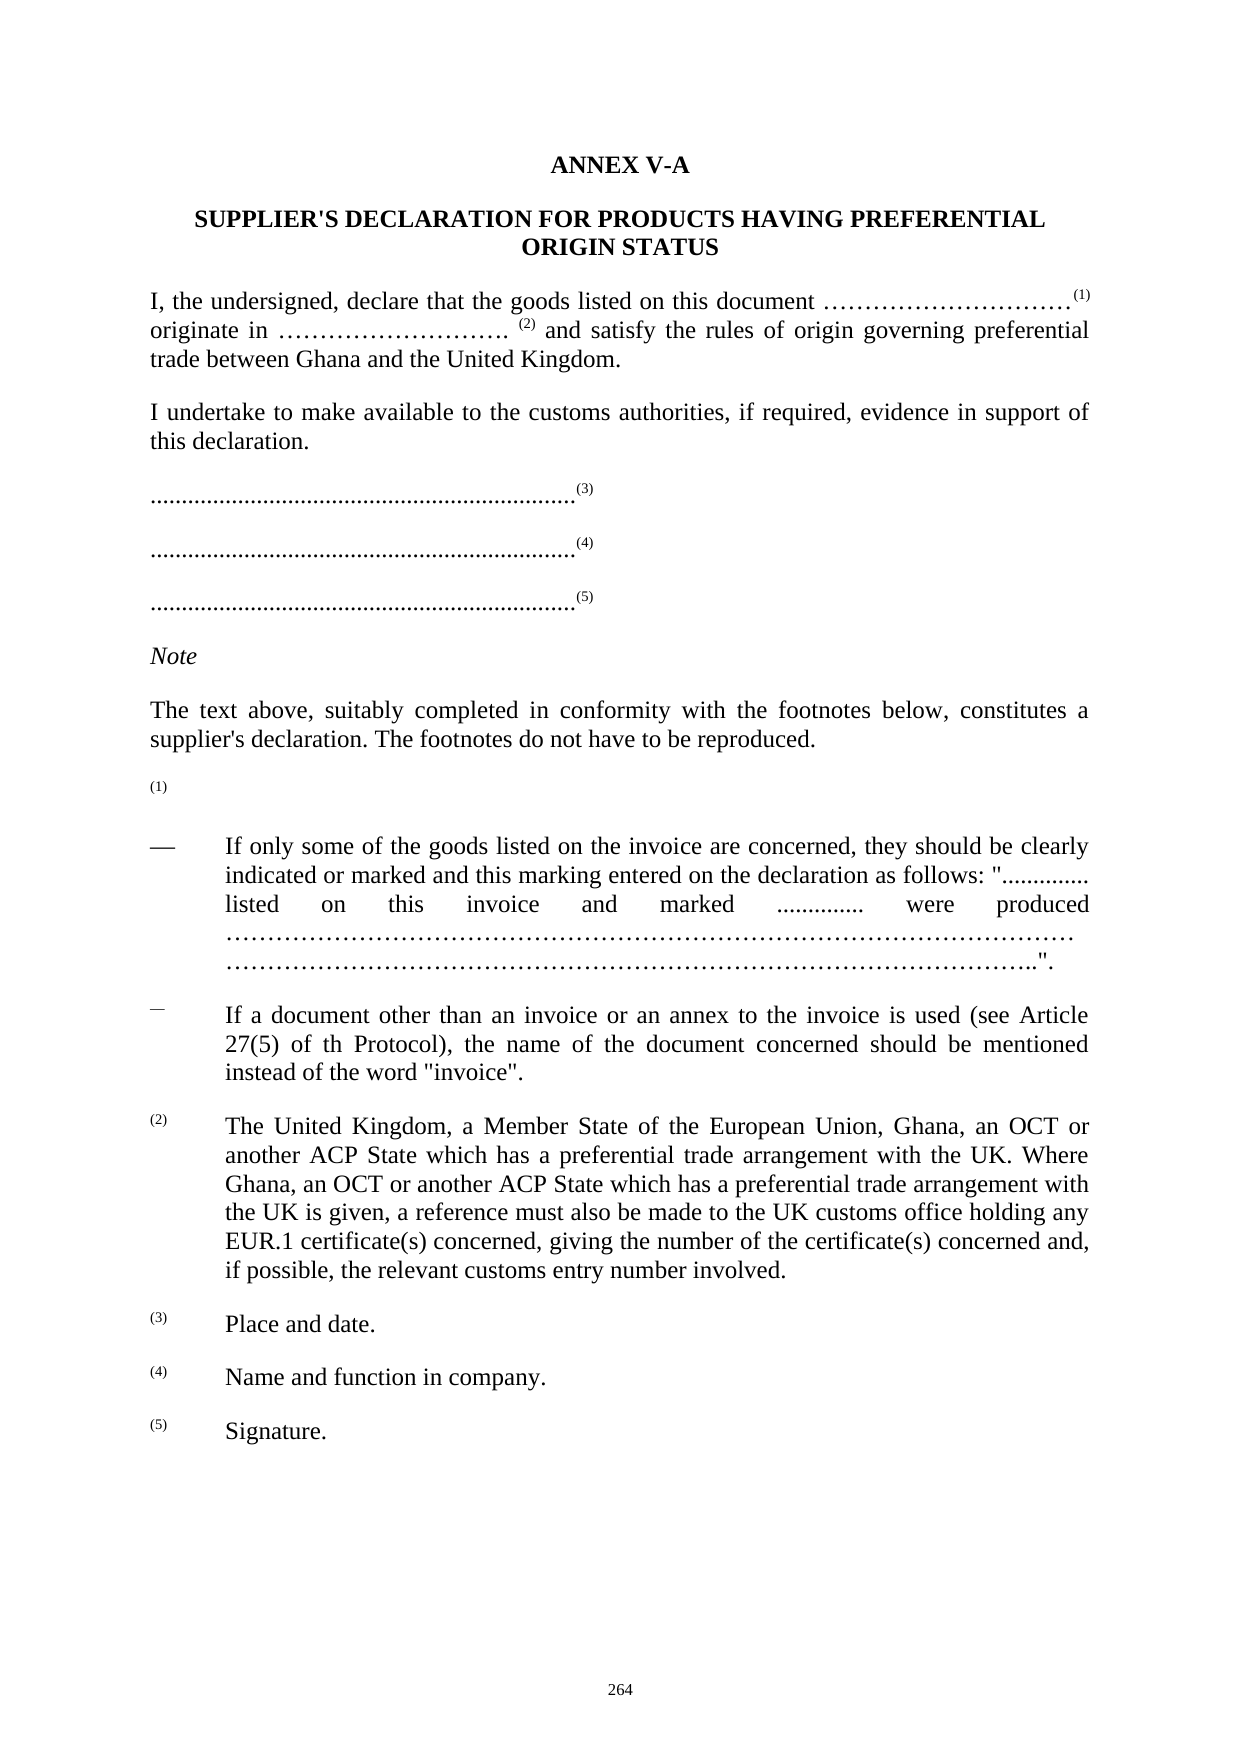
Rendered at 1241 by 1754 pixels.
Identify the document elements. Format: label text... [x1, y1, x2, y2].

text I, the undersigned, declare that the goods listed on this document …………………………(1) originate in ………………………. (2) and satisfy the rules of origin governing preferential trade between Ghana and the United Kingdom. [150, 286, 1090, 372]
text (3) Place and date. [150, 1309, 1090, 1337]
text (1) [150, 777, 1090, 806]
text (4) Name and function in company. [150, 1362, 1090, 1391]
text (5) Signature. [150, 1416, 1090, 1445]
text — If a document other than an invoice or an annex to the invoice is used (see Article 27(5) of th Protocol), the name of the document concerned should be mentioned instead of the word "invoice". [150, 1000, 1090, 1086]
text Note [150, 641, 1090, 670]
text (2) The United Kingdom, a Member State of the European Union, Ghana, an OCT or another ACP State which has a preferential trade arrangement with the UK. Where Ghana, an OCT or another ACP State which has a preferential trade arrangement with the UK is given, a reference must also be made to the UK customs office holding any EUR.1 certificate(s) concerned, giving the number of the certificate(s) concerned and, if possible, the relevant customs entry number involved. [150, 1111, 1090, 1284]
text (5) [150, 587, 1090, 616]
text SUPPLIER'S DECLARATION FOR PRODUCTS HAVING PREFERENTIAL ORIGIN STATUS [150, 204, 1090, 261]
text The text above, suitably completed in conformity with the footnotes below, constitutes a supplier's declaration. The footnotes do not have to be reproduced. [150, 695, 1090, 752]
text (4) [150, 534, 1090, 562]
text ANNEX V‐A [150, 150, 1090, 179]
text (3) [150, 480, 1090, 509]
text — If only some of the goods listed on the invoice are concerned, they should be clearly indicated or marked and this marking entered on the declaration as follows: ".............. listed on this invoice and marked .............. were produced ………………………………………………………………………………………………………………………………………………………………………………..". [150, 831, 1090, 975]
text I undertake to make available to the customs authorities, if required, evidence in support of this declaration. [150, 397, 1090, 455]
